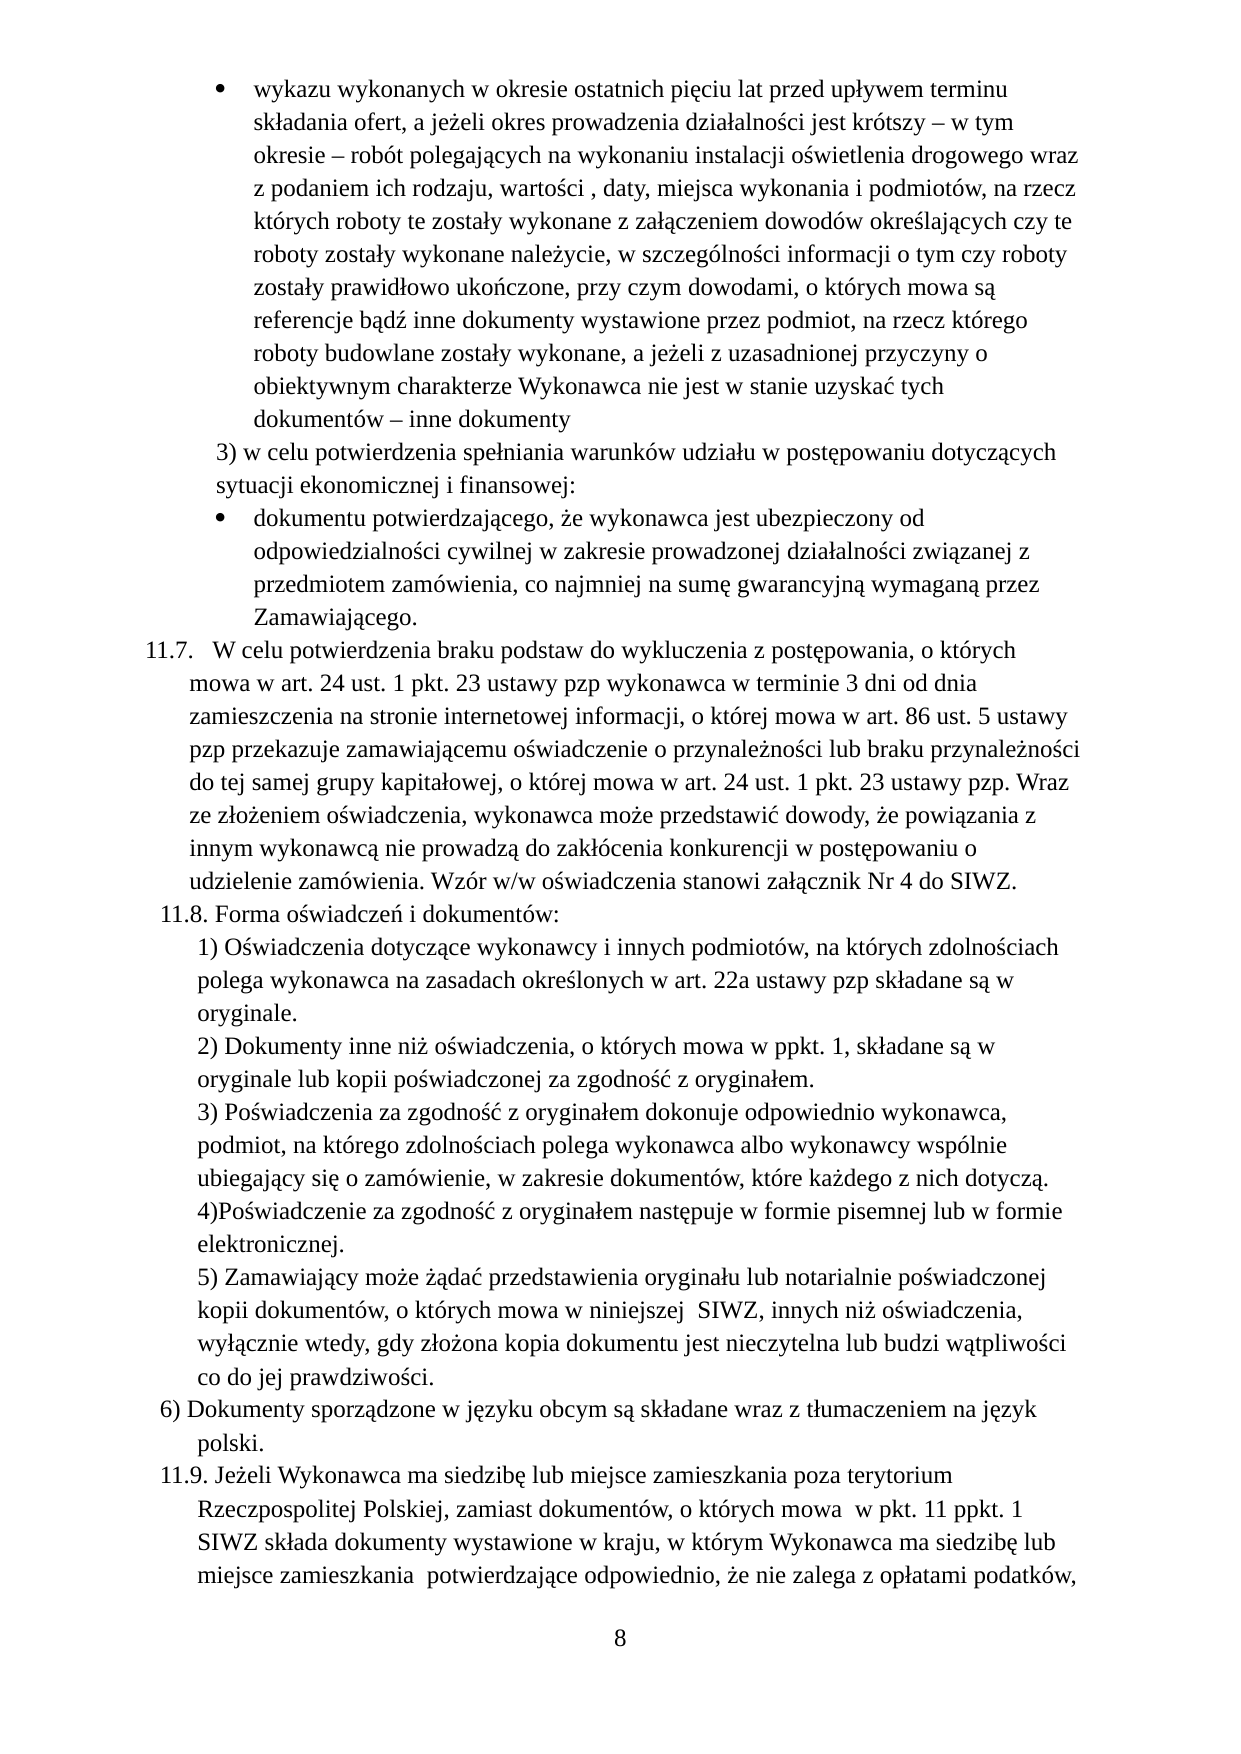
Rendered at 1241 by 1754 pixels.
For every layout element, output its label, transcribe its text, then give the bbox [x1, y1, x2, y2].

text 3) w celu potwierdzenia spełniania warunków udziału w postępowaniu dotyczących sytuacji ekonomicznej i finansowej: [216, 437, 1081, 499]
text 6) Dokumenty sporządzone w języku obcym są składane wraz z tłumaczeniem na język polski. [159, 1394, 1081, 1456]
text 5) Zamawiający może żądać przedstawienia oryginału lub notarialnie poświadczonej kopii dokumentów, o których mowa w niniejszej SIWZ, innych niż oświadczenia, wyłącznie wtedy, gdy złożona kopia dokumentu jest nieczytelna lub budzi wątpliwości co do jej prawdziwości. [197, 1262, 1081, 1390]
text 1) Oświadczenia dotyczące wykonawcy i innych podmiotów, na których zdolnościach polega wykonawca na zasadach określonych w art. 22a ustawy pzp składane są w oryginale. [197, 932, 1081, 1027]
list wykazu wykonanych w okresie ostatnich pięciu lat przed upływem terminu składania ofert, a jeżeli okres prowadzenia działalności jest krótszy – w tym okresie – robót polegających na wykonaniu instalacji oświetlenia drogowego wraz z podaniem ich rodzaju, wartości , daty, miejsca wykonania i podmiotów, na rzecz których roboty te zostały wykonane z załączeniem dowodów określających czy te roboty zostały wykonane należycie, w szczególności informacji o tym czy roboty zostały prawidłowo ukończone, przy czym dowodami, o których mowa są referencje bądź inne dokumenty wystawione przez podmiot, na rzecz którego roboty budowlane zostały wykonane, a jeżeli z uzasadnionej przyczyny o obiektywnym charakterze Wykonawca nie jest w stanie uzyskać tych dokumentów – inne dokumenty [216, 74, 1081, 433]
text 3) Poświadczenia za zgodność z oryginałem dokonuje odpowiednio wykonawca, podmiot, na którego zdolnościach polega wykonawca albo wykonawcy wspólnie ubiegający się o zamówienie, w zakresie dokumentów, które każdego z nich dotyczą. [197, 1097, 1081, 1192]
text 11.7. W celu potwierdzenia braku podstaw do wykluczenia z postępowania, o których mowa w art. 24 ust. 1 pkt. 23 ustawy pzp wykonawca w terminie 3 dni od dnia zamieszczenia na stronie internetowej informacji, o której mowa w art. 86 ust. 5 ustawy pzp przekazuje zamawiającemu oświadczenie o przynależności lub braku przynależności do tej samej grupy kapitałowej, o której mowa w art. 24 ust. 1 pkt. 23 ustawy pzp. Wraz ze złożeniem oświadczenia, wykonawca może przedstawić dowody, że powiązania z innym wykonawcą nie prowadzą do zakłócenia konkurencji w postępowaniu o udzielenie zamówienia. Wzór w/w oświadczenia stanowi załącznik Nr 4 do SIWZ. [145, 635, 1081, 895]
list dokumentu potwierdzającego, że wykonawca jest ubezpieczony od odpowiedzialności cywilnej w zakresie prowadzonej działalności związanej z przedmiotem zamówienia, co najmniej na sumę gwarancyjną wymaganą przez Zamawiającego. [216, 503, 1081, 631]
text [159, 1461, 1081, 1588]
text 2) Dokumenty inne niż oświadczenia, o których mowa w ppkt. 1, składane są w oryginale lub kopii poświadczonej za zgodność z oryginałem. [197, 1031, 1081, 1093]
text 4)Poświadczenie za zgodność z oryginałem następuje w formie pisemnej lub w formie elektronicznej. [197, 1196, 1081, 1258]
text 11.8. Forma oświadczeń i dokumentów: [159, 899, 1081, 928]
